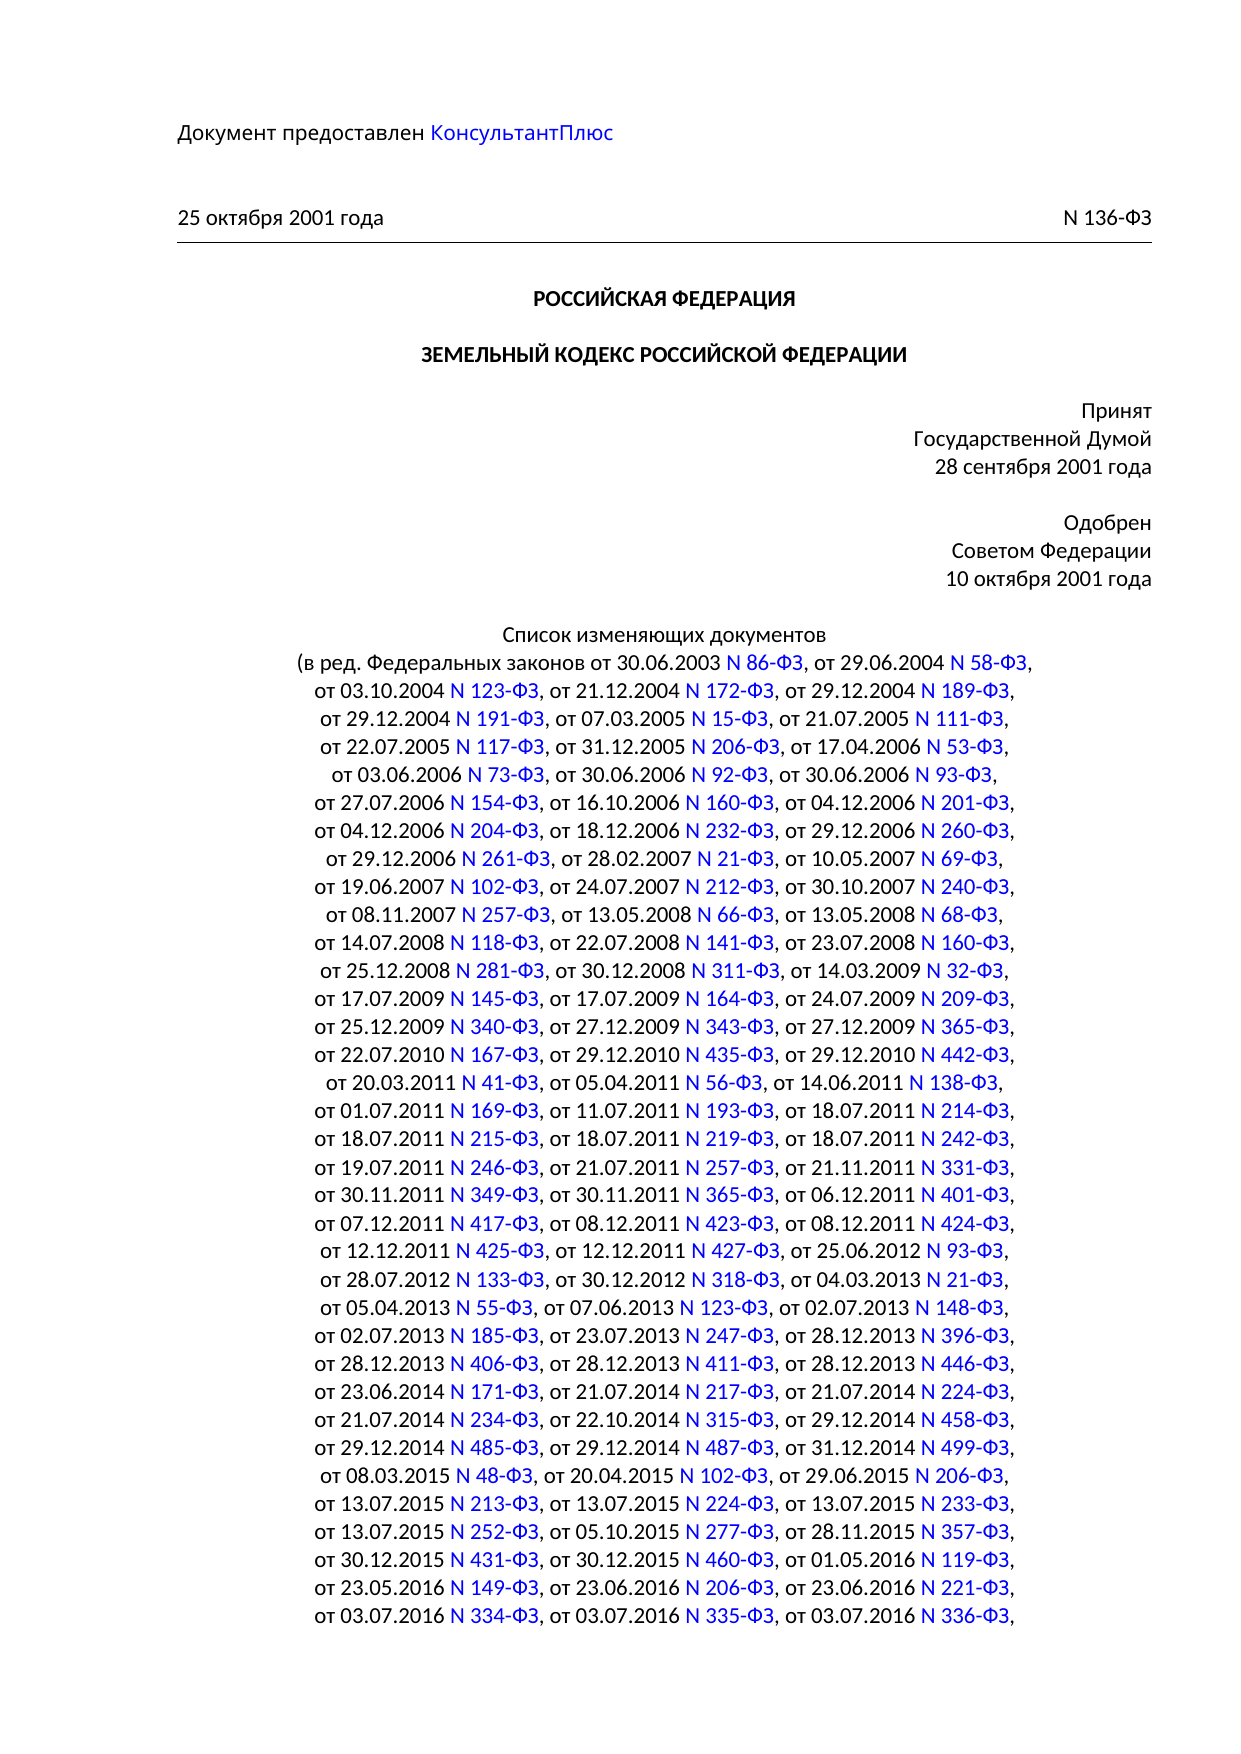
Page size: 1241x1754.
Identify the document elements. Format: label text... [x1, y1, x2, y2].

text от 13.07.2015 N 252-ФЗ, от 05.10.2015 N 277-ФЗ, от 28.11.2015 N 357-ФЗ, [177, 1517, 1152, 1545]
text Советом Федерации [177, 536, 1152, 564]
text от 23.05.2016 N 149-ФЗ, от 23.06.2016 N 206-ФЗ, от 23.06.2016 N 221-ФЗ, [177, 1573, 1152, 1601]
text от 28.12.2013 N 406-ФЗ, от 28.12.2013 N 411-ФЗ, от 28.12.2013 N 446-ФЗ, [177, 1349, 1152, 1377]
text от 30.12.2015 N 431-ФЗ, от 30.12.2015 N 460-ФЗ, от 01.05.2016 N 119-ФЗ, [177, 1545, 1152, 1573]
text от 25.12.2009 N 340-ФЗ, от 27.12.2009 N 343-ФЗ, от 27.12.2009 N 365-ФЗ, [177, 1012, 1152, 1041]
text от 22.07.2005 N 117-ФЗ, от 31.12.2005 N 206-ФЗ, от 17.04.2006 N 53-ФЗ, [177, 732, 1152, 760]
text от 27.07.2006 N 154-ФЗ, от 16.10.2006 N 160-ФЗ, от 04.12.2006 N 201-ФЗ, [177, 788, 1152, 816]
text (в ред. Федеральных законов от 30.06.2003 N 86-ФЗ, от 29.06.2004 N 58-ФЗ, [177, 648, 1152, 676]
text от 08.03.2015 N 48-ФЗ, от 20.04.2015 N 102-ФЗ, от 29.06.2015 N 206-ФЗ, [177, 1461, 1152, 1489]
text от 21.07.2014 N 234-ФЗ, от 22.10.2014 N 315-ФЗ, от 29.12.2014 N 458-ФЗ, [177, 1405, 1152, 1433]
text от 29.12.2006 N 261-ФЗ, от 28.02.2007 N 21-ФЗ, от 10.05.2007 N 69-ФЗ, [177, 844, 1152, 872]
text от 01.07.2011 N 169-ФЗ, от 11.07.2011 N 193-ФЗ, от 18.07.2011 N 214-ФЗ, [177, 1097, 1152, 1124]
text Принят [177, 396, 1152, 424]
text 28 сентября 2001 года [177, 452, 1152, 480]
text от 29.12.2004 N 191-ФЗ, от 07.03.2005 N 15-ФЗ, от 21.07.2005 N 111-ФЗ, [177, 704, 1152, 732]
text от 25.12.2008 N 281-ФЗ, от 30.12.2008 N 311-ФЗ, от 14.03.2009 N 32-ФЗ, [177, 956, 1152, 984]
text Одобрен [177, 508, 1152, 536]
text от 29.12.2014 N 485-ФЗ, от 29.12.2014 N 487-ФЗ, от 31.12.2014 N 499-ФЗ, [177, 1433, 1152, 1461]
text от 14.07.2008 N 118-ФЗ, от 22.07.2008 N 141-ФЗ, от 23.07.2008 N 160-ФЗ, [177, 928, 1152, 956]
text от 28.07.2012 N 133-ФЗ, от 30.12.2012 N 318-ФЗ, от 04.03.2013 N 21-ФЗ, [177, 1265, 1152, 1293]
text от 03.07.2016 N 334-ФЗ, от 03.07.2016 N 335-ФЗ, от 03.07.2016 N 336-ФЗ, [177, 1601, 1152, 1629]
text от 12.12.2011 N 425-ФЗ, от 12.12.2011 N 427-ФЗ, от 25.06.2012 N 93-ФЗ, [177, 1237, 1152, 1265]
title РОССИЙСКАЯ ФЕДЕРАЦИЯ [177, 284, 1152, 312]
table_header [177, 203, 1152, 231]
title ЗЕМЕЛЬНЫЙ КОДЕКС РОССИЙСКОЙ ФЕДЕРАЦИИ [177, 340, 1152, 368]
text от 18.07.2011 N 215-ФЗ, от 18.07.2011 N 219-ФЗ, от 18.07.2011 N 242-ФЗ, [177, 1124, 1152, 1153]
text от 23.06.2014 N 171-ФЗ, от 21.07.2014 N 217-ФЗ, от 21.07.2014 N 224-ФЗ, [177, 1377, 1152, 1405]
text от 22.07.2010 N 167-ФЗ, от 29.12.2010 N 435-ФЗ, от 29.12.2010 N 442-ФЗ, [177, 1041, 1152, 1068]
text Государственной Думой [177, 424, 1152, 452]
text Список изменяющих документов [177, 620, 1152, 648]
text от 13.07.2015 N 213-ФЗ, от 13.07.2015 N 224-ФЗ, от 13.07.2015 N 233-ФЗ, [177, 1489, 1152, 1517]
text от 03.06.2006 N 73-ФЗ, от 30.06.2006 N 92-ФЗ, от 30.06.2006 N 93-ФЗ, [177, 760, 1152, 788]
text от 30.11.2011 N 349-ФЗ, от 30.11.2011 N 365-ФЗ, от 06.12.2011 N 401-ФЗ, [177, 1181, 1152, 1209]
text от 05.04.2013 N 55-ФЗ, от 07.06.2013 N 123-ФЗ, от 02.07.2013 N 148-ФЗ, [177, 1293, 1152, 1321]
text от 08.11.2007 N 257-ФЗ, от 13.05.2008 N 66-ФЗ, от 13.05.2008 N 68-ФЗ, [177, 900, 1152, 928]
text 10 октября 2001 года [177, 564, 1152, 592]
text от 03.10.2004 N 123-ФЗ, от 21.12.2004 N 172-ФЗ, от 29.12.2004 N 189-ФЗ, [177, 676, 1152, 704]
text от 17.07.2009 N 145-ФЗ, от 17.07.2009 N 164-ФЗ, от 24.07.2009 N 209-ФЗ, [177, 984, 1152, 1012]
text от 07.12.2011 N 417-ФЗ, от 08.12.2011 N 423-ФЗ, от 08.12.2011 N 424-ФЗ, [177, 1209, 1152, 1237]
text от 02.07.2013 N 185-ФЗ, от 23.07.2013 N 247-ФЗ, от 28.12.2013 N 396-ФЗ, [177, 1321, 1152, 1349]
text от 19.07.2011 N 246-ФЗ, от 21.07.2011 N 257-ФЗ, от 21.11.2011 N 331-ФЗ, [177, 1153, 1152, 1181]
title Документ предоставлен КонсультантПлюс [177, 118, 1152, 175]
text от 19.06.2007 N 102-ФЗ, от 24.07.2007 N 212-ФЗ, от 30.10.2007 N 240-ФЗ, [177, 872, 1152, 900]
text от 04.12.2006 N 204-ФЗ, от 18.12.2006 N 232-ФЗ, от 29.12.2006 N 260-ФЗ, [177, 816, 1152, 844]
text от 20.03.2011 N 41-ФЗ, от 05.04.2011 N 56-ФЗ, от 14.06.2011 N 138-ФЗ, [177, 1068, 1152, 1097]
